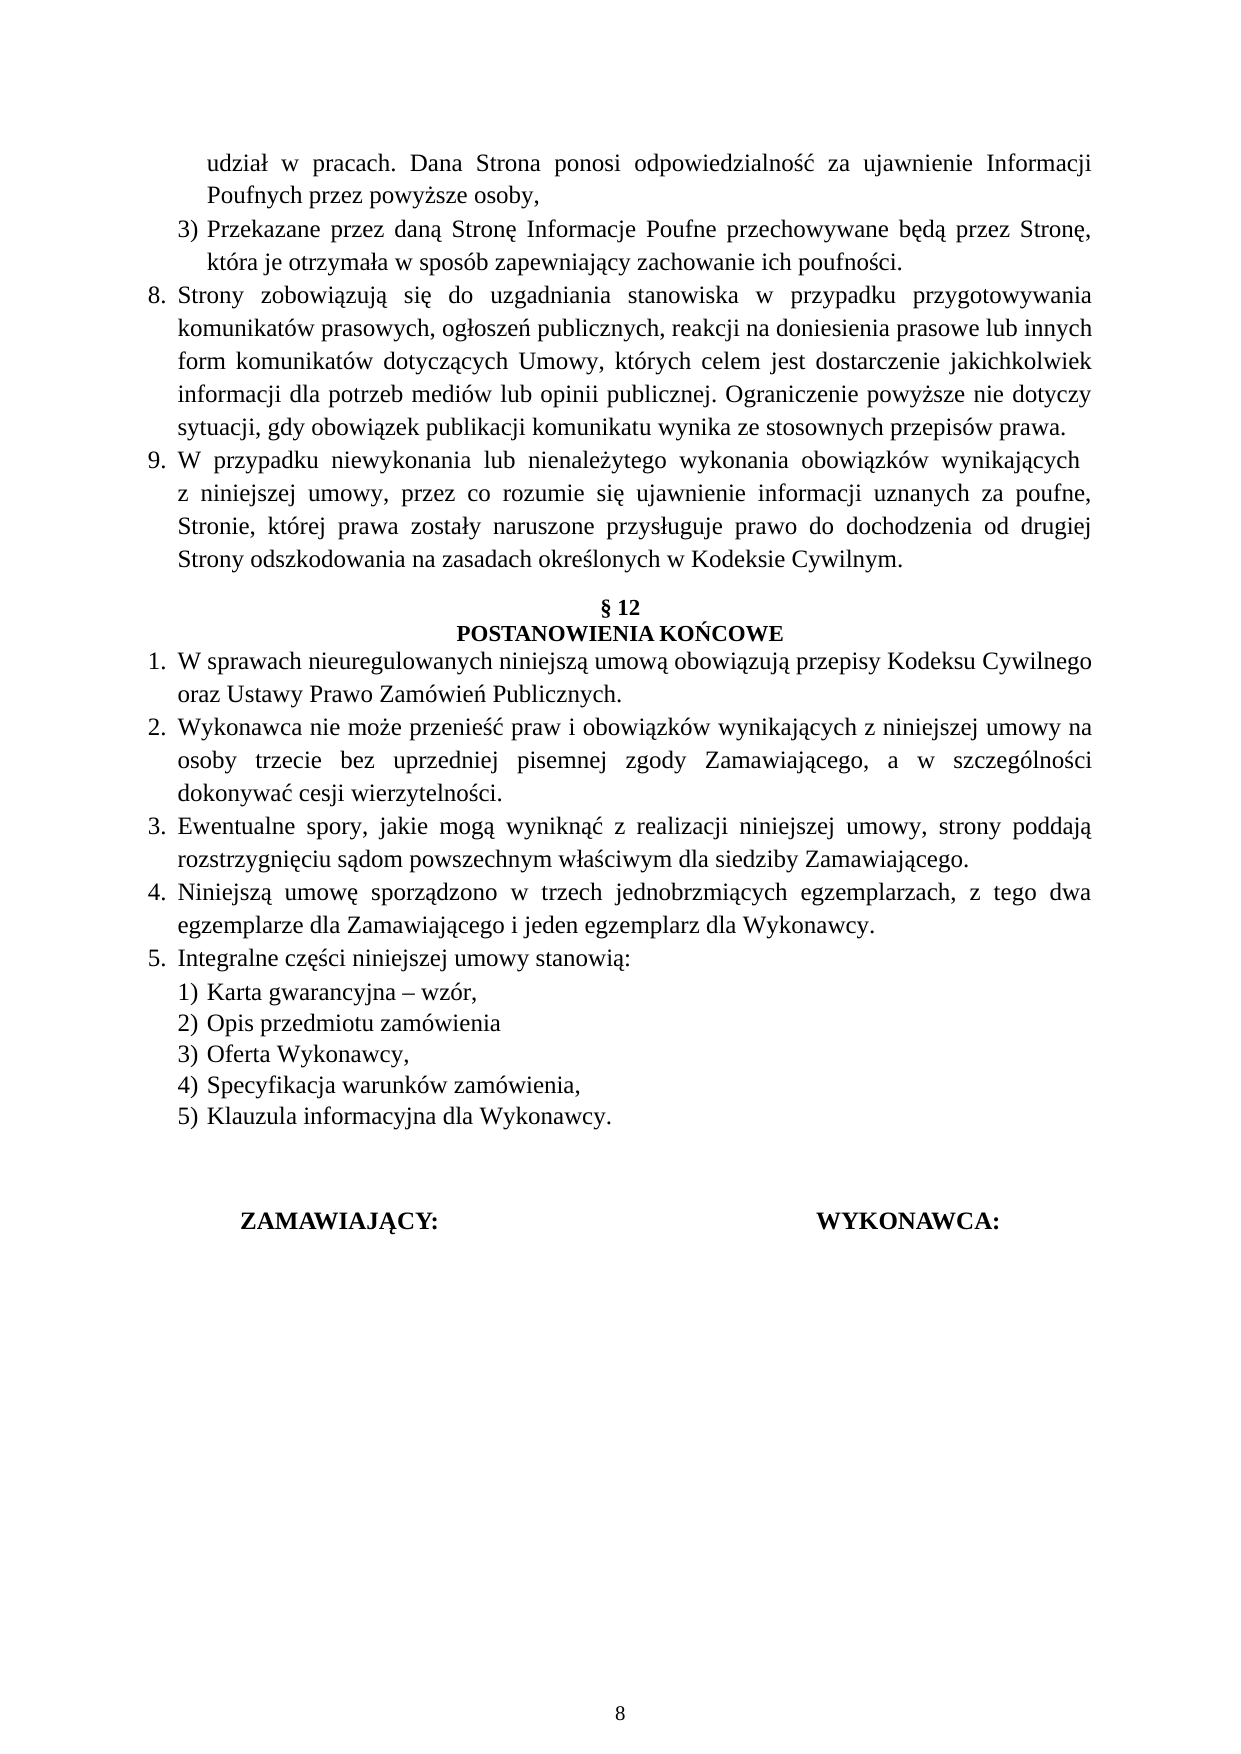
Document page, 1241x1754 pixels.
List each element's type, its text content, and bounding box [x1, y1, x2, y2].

list W sprawach nieuregulowanych niniejszą umową obowiązują przepisy Kodeksu Cywilnego oraz Ustawy Prawo Zamówień Publicznych. [148, 646, 1093, 708]
list Karta gwarancyjna – wzór, [177, 977, 1093, 1005]
list Strony zobowiązują się do uzgadniania stanowiska w przypadku przygotowywania komunikatów prasowych, ogłoszeń publicznych, reakcji na doniesienia prasowe lub innych form komunikatów dotyczących Umowy, których celem jest dostarczenie jakichkolwiek informacji dla potrzeb mediów lub opinii publicznej. Ograniczenie powyższe nie dotyczy sytuacji, gdy obowiązek publikacji komunikatu wynika ze stosownych przepisów prawa. [148, 280, 1093, 441]
text ZAMAWIAJĄCY: WYKONAWCA: [148, 1206, 1093, 1235]
text POSTANOWIENIA KOŃCOWE [148, 620, 1093, 646]
list Opis przedmiotu zamówienia [177, 1008, 1093, 1036]
list Klauzula informacyjna dla Wykonawcy. [177, 1101, 1093, 1129]
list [177, 148, 1093, 209]
list Wykonawca nie może przenieść praw i obowiązków wynikających z niniejszej umowy na osoby trzecie bez uprzedniej pisemnej zgody Zamawiającego, a w szczególności dokonywać cesji wierzytelności. [148, 712, 1093, 807]
list Niniejszą umowę sporządzono w trzech jednobrzmiących egzemplarzach, z tego dwa egzemplarze dla Zamawiającego i jeden egzemplarz dla Wykonawcy. [148, 877, 1093, 939]
text § 12 [148, 594, 1093, 620]
list Integralne części niniejszej umowy stanowią: [148, 943, 1093, 972]
list Przekazane przez daną Stronę Informacje Poufne przechowywane będą przez Stronę, która je otrzymała w sposób zapewniający zachowanie ich poufności. [177, 214, 1093, 275]
list Oferta Wykonawcy, [177, 1039, 1093, 1067]
list W przypadku niewykonania lub nienależytego wykonania obowiązków wynikających z niniejszej umowy, przez co rozumie się ujawnienie informacji uznanych za poufne, Stronie, której prawa zostały naruszone przysługuje prawo do dochodzenia od drugiej Strony odszkodowania na zasadach określonych w Kodeksie Cywilnym. [148, 445, 1093, 573]
list Specyfikacja warunków zamówienia, [177, 1070, 1093, 1098]
list Ewentualne spory, jakie mogą wyniknąć z realizacji niniejszej umowy, strony poddają rozstrzygnięciu sądom powszechnym właściwym dla siedziby Zamawiającego. [148, 811, 1093, 873]
